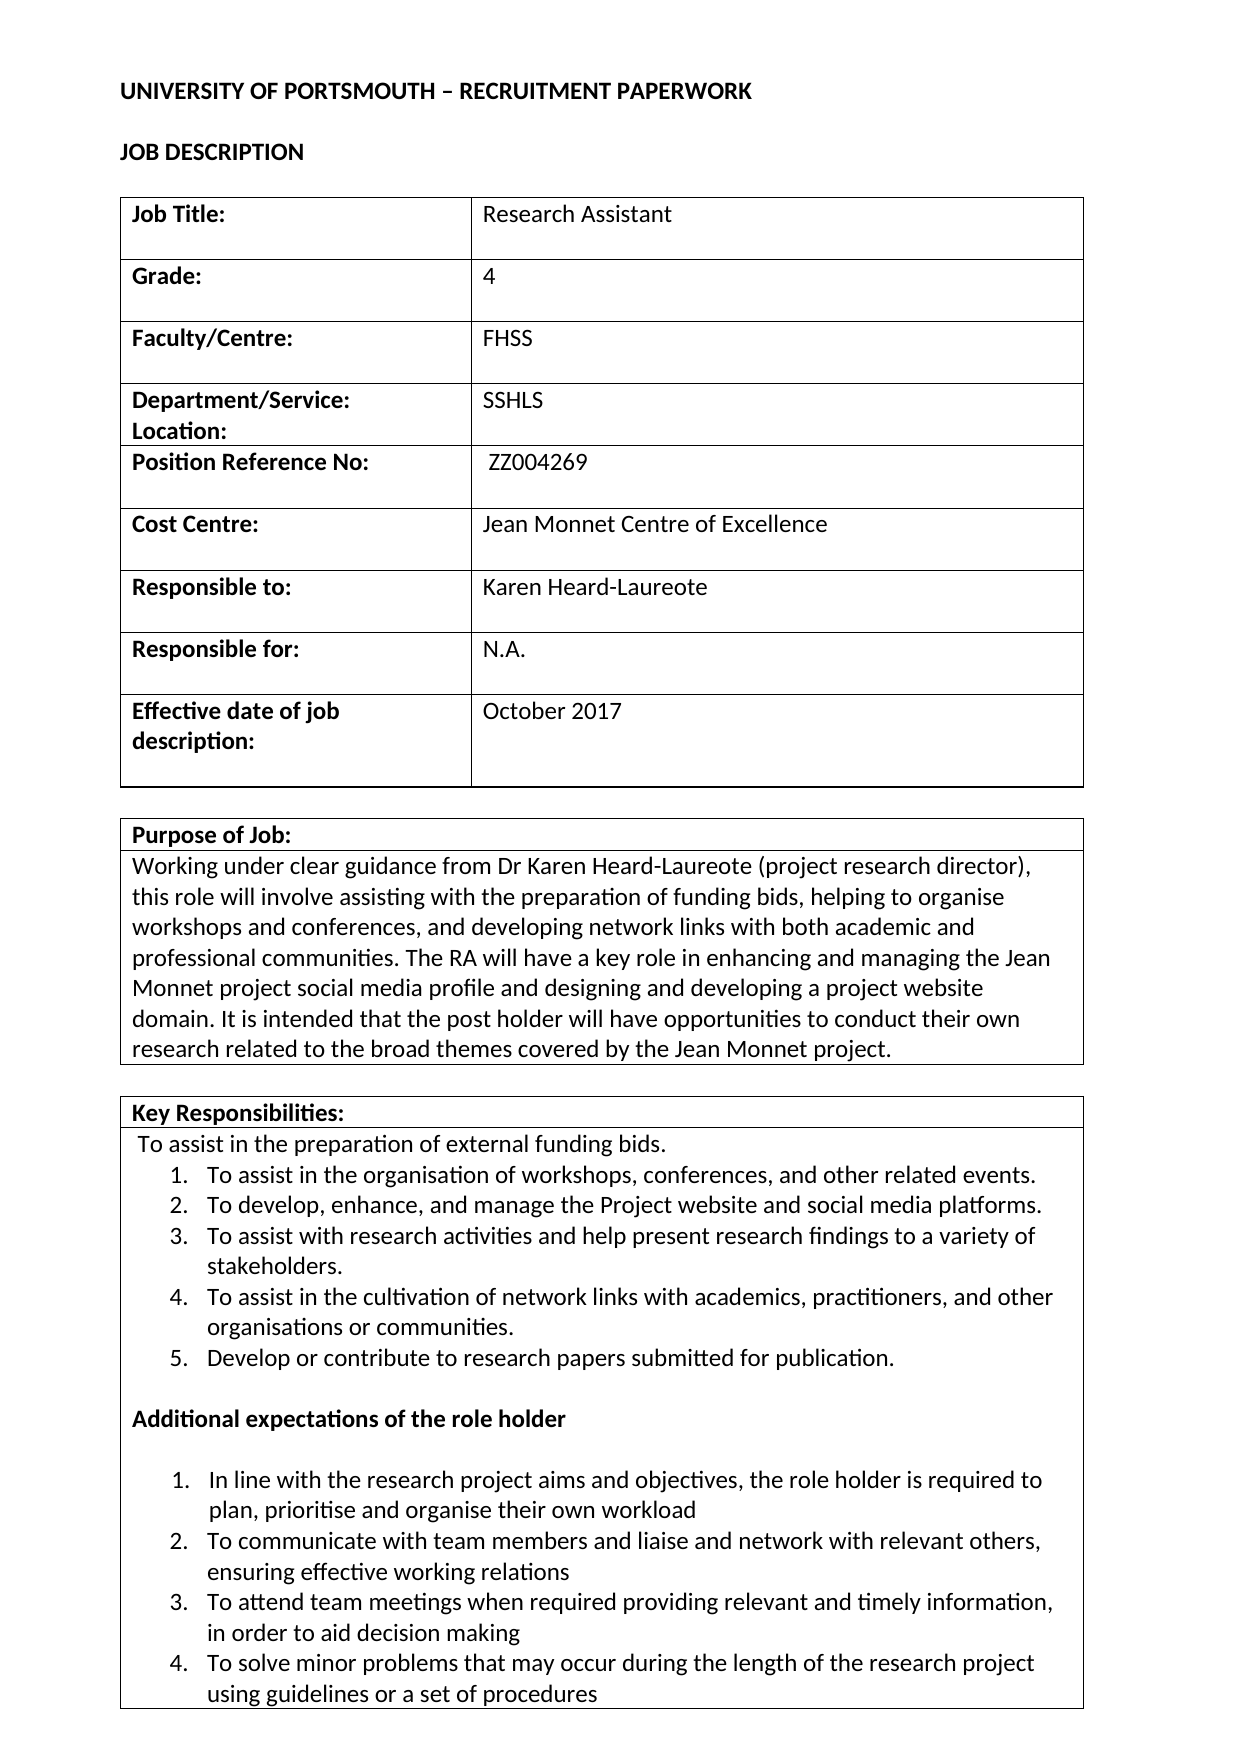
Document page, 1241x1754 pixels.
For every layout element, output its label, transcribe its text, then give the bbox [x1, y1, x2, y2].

table_cell SSHLS [472, 384, 1083, 445]
table_cell Working under clear guidance from Dr Karen Heard-Laureote (project research director), this role will involve assisting with the preparation of funding bids, helping to organise workshops and conferences, and developing network links with both academic and professional communities. The RA will have a key role in enhancing and managing the Jean Monnet project social media profile and designing and developing a project website domain. It is intended that the post holder will have opportunities to conduct their own research related to the broad themes covered by the Jean Monnet project. [121, 851, 1083, 1064]
table_cell Grade: [121, 260, 471, 321]
table_cell Karen Heard-Laureote [472, 571, 1083, 632]
table_cell N.A. [472, 633, 1083, 694]
table_header Purpose of Job: [121, 819, 1083, 849]
text JOB DESCRIPTION [120, 136, 1120, 167]
table_cell Responsible to: [121, 571, 471, 632]
table_cell Effective date of job description: [121, 695, 471, 786]
table_header Key Responsibilities: [121, 1097, 1083, 1127]
table_cell Department/Service: Location: [121, 384, 471, 445]
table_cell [121, 1128, 1083, 1708]
table_cell Cost Centre: [121, 509, 471, 569]
table_cell ZZ004269 [472, 446, 1083, 507]
table_cell Responsible for: [121, 633, 471, 694]
table_cell FHSS [472, 322, 1083, 383]
table_cell Position Reference No: [121, 446, 471, 507]
table_cell Jean Monnet Centre of Excellence [472, 509, 1083, 569]
table_cell Faculty/Centre: [121, 322, 471, 383]
table_header Job Title: [121, 198, 471, 259]
table_header Research Assistant [472, 198, 1083, 259]
table_cell October 2017 [472, 695, 1083, 786]
table_cell 4 [472, 260, 1083, 321]
text UNIVERSITY OF PORTSMOUTH – RECRUITMENT PAPERWORK [120, 75, 1120, 106]
